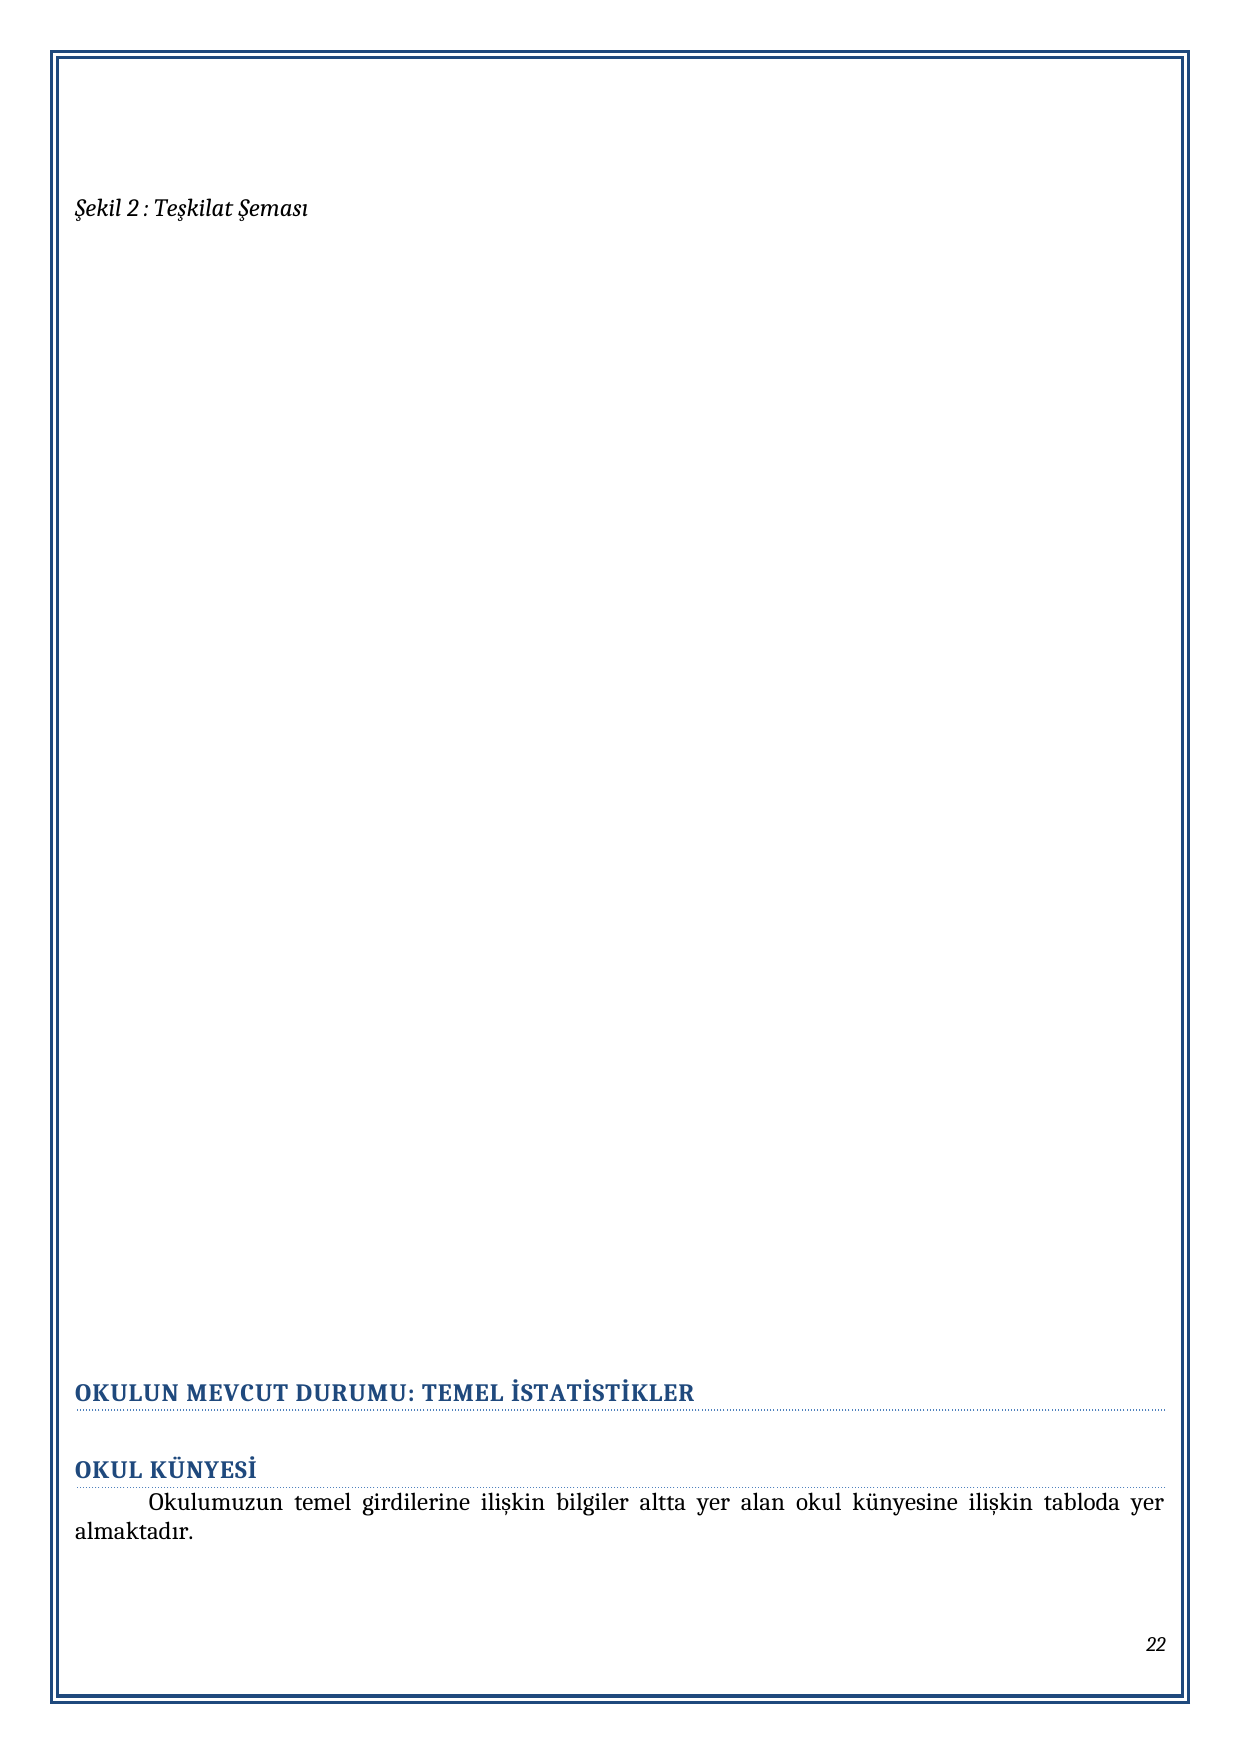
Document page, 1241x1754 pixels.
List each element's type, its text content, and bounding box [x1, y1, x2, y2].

text Okulumuzun temel girdilerine ilişkin bilgiler altta yer alan okul künyesine ilişkin tabloda yer almaktadır. [75, 1488, 1165, 1546]
subtitle Okul Künyesi [75, 1456, 1165, 1488]
text Şekil 2 : Teşkilat Şeması [75, 193, 1165, 1238]
subtitle Okulun Mevcut Durumu: Temel İstatistikler [75, 1379, 1165, 1411]
